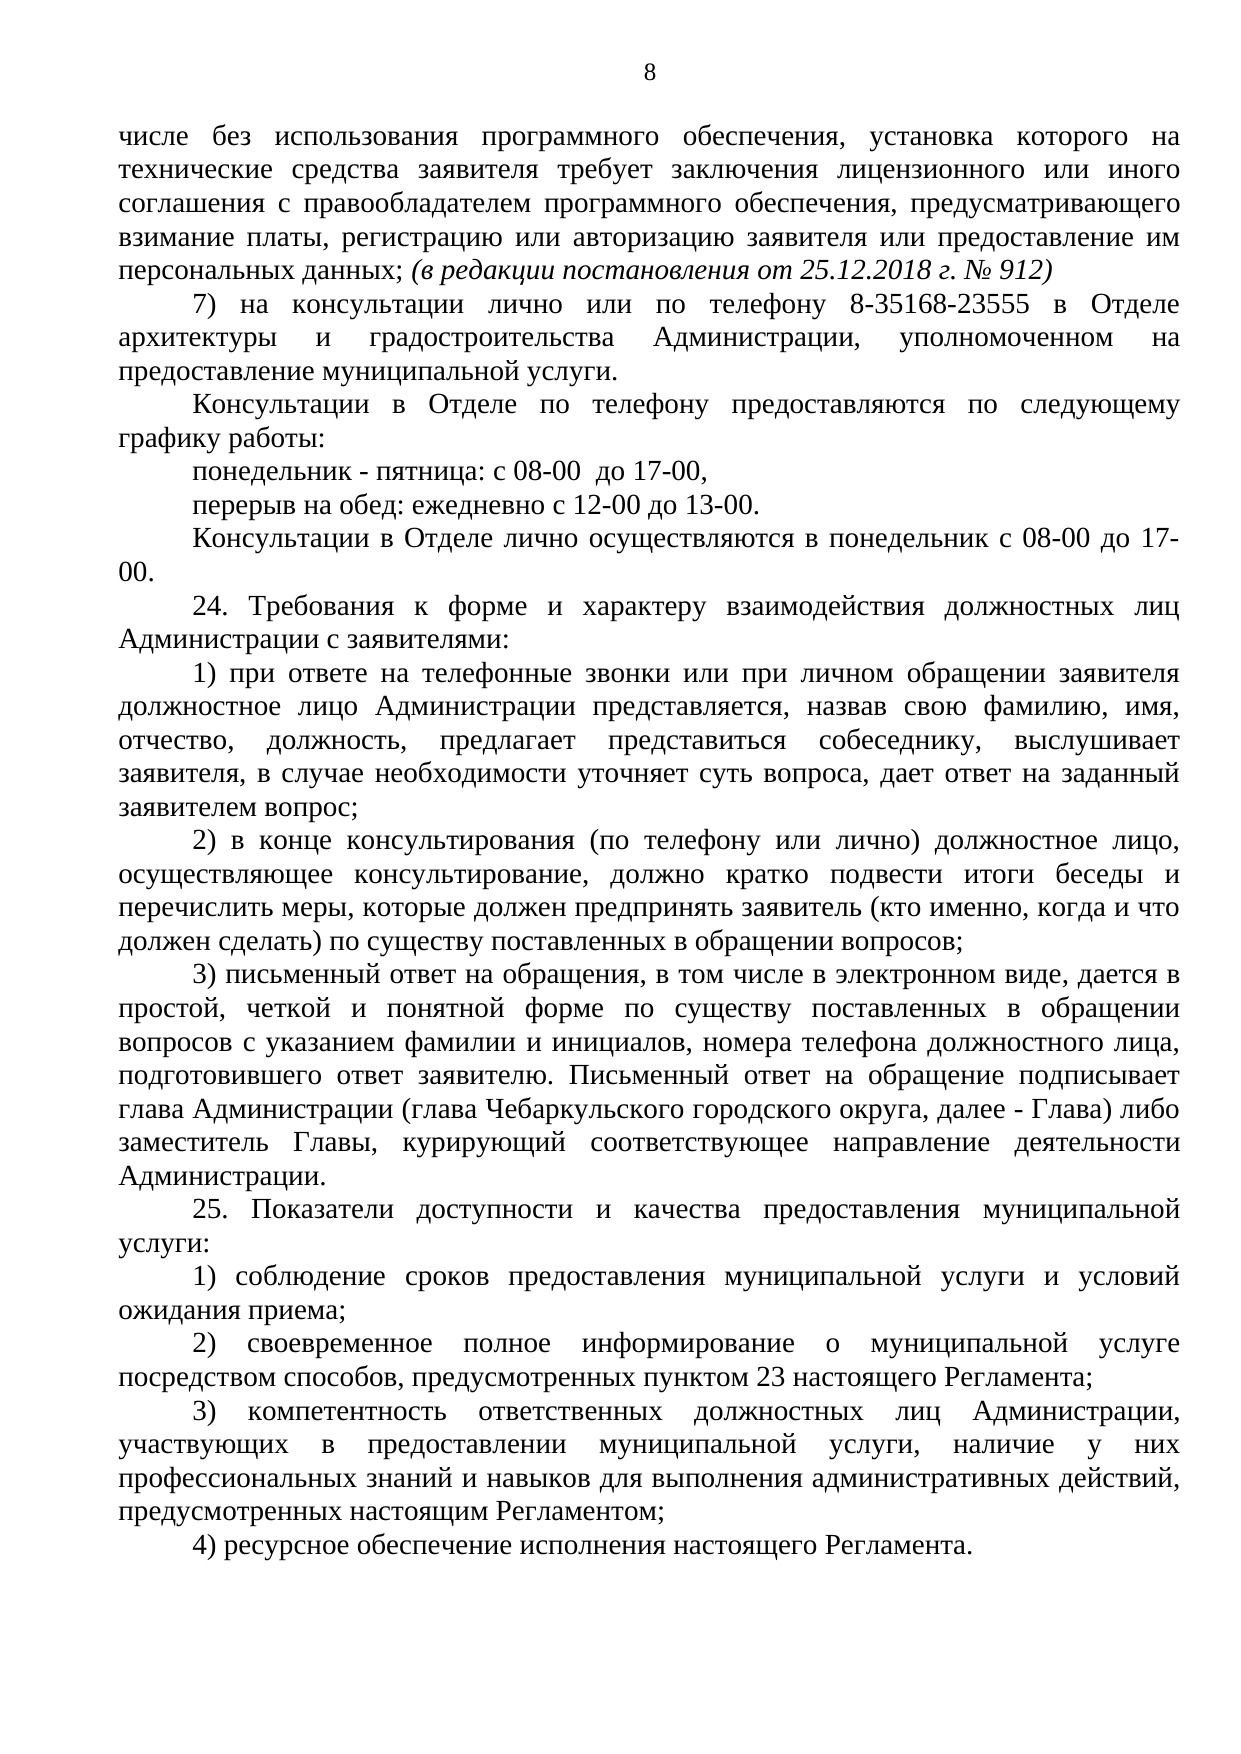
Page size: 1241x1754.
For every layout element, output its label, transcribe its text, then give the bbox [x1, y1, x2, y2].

text 24. Требования к форме и характеру взаимодействия должностных лиц Администрации с заявителями: [118, 588, 1181, 655]
text Консультации в Отделе лично осуществляются в понедельник с 08-00 до 17-00. [118, 521, 1181, 588]
text 2) в конце консультирования (по телефону или лично) должностное лицо, осуществляющее консультирование, должно кратко подвести итоги беседы и перечислить меры, которые должен предпринять заявитель (кто именно, когда и что должен сделать) по существу поставленных в обращении вопросов; [118, 822, 1181, 957]
text 1) при ответе на телефонные звонки или при личном обращении заявителя должностное лицо Администрации представляется, назвав свою фамилию, имя, отчество, должность, предлагает представиться собеседнику, выслушивает заявителя, в случае необходимости уточняет суть вопроса, дает ответ на заданный заявителем вопрос; [118, 655, 1181, 822]
text 25. Показатели доступности и качества предоставления муниципальной услуги: [118, 1191, 1181, 1258]
text понедельник - пятница: с 08-00 до 17-00, [118, 453, 1181, 487]
text 4) ресурсное обеспечение исполнения настоящего Регламента. [118, 1527, 1181, 1560]
text 7) на консультации лично или по телефону 8-35168-23555 в Отделе архитектуры и градостроительства Администрации, уполномоченном на предоставление муниципальной услуги. [118, 286, 1181, 386]
text Консультации в Отделе по телефону предоставляются по следующему графику работы: [118, 386, 1181, 453]
text 3) компетентность ответственных должностных лиц Администрации, участвующих в предоставлении муниципальной услуги, наличие у них профессиональных знаний и навыков для выполнения административных действий, предусмотренных настоящим Регламентом; [118, 1393, 1181, 1527]
text перерыв на обед: ежедневно с 12-00 до 13-00. [118, 487, 1181, 521]
text 1) соблюдение сроков предоставления муниципальной услуги и условий ожидания приема; [118, 1258, 1181, 1326]
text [118, 118, 1181, 286]
text 3) письменный ответ на обращения, в том числе в электронном виде, дается в простой, четкой и понятной форме по существу поставленных в обращении вопросов с указанием фамилии и инициалов, номера телефона должностного лица, подготовившего ответ заявителю. Письменный ответ на обращение подписывает глава Администрации (глава Чебаркульского городского округа, далее - Глава) либо заместитель Главы, курирующий соответствующее направление деятельности Администрации. [118, 957, 1181, 1191]
text 2) своевременное полное информирование о муниципальной услуге посредством способов, предусмотренных пунктом 23 настоящего Регламента; [118, 1326, 1181, 1393]
